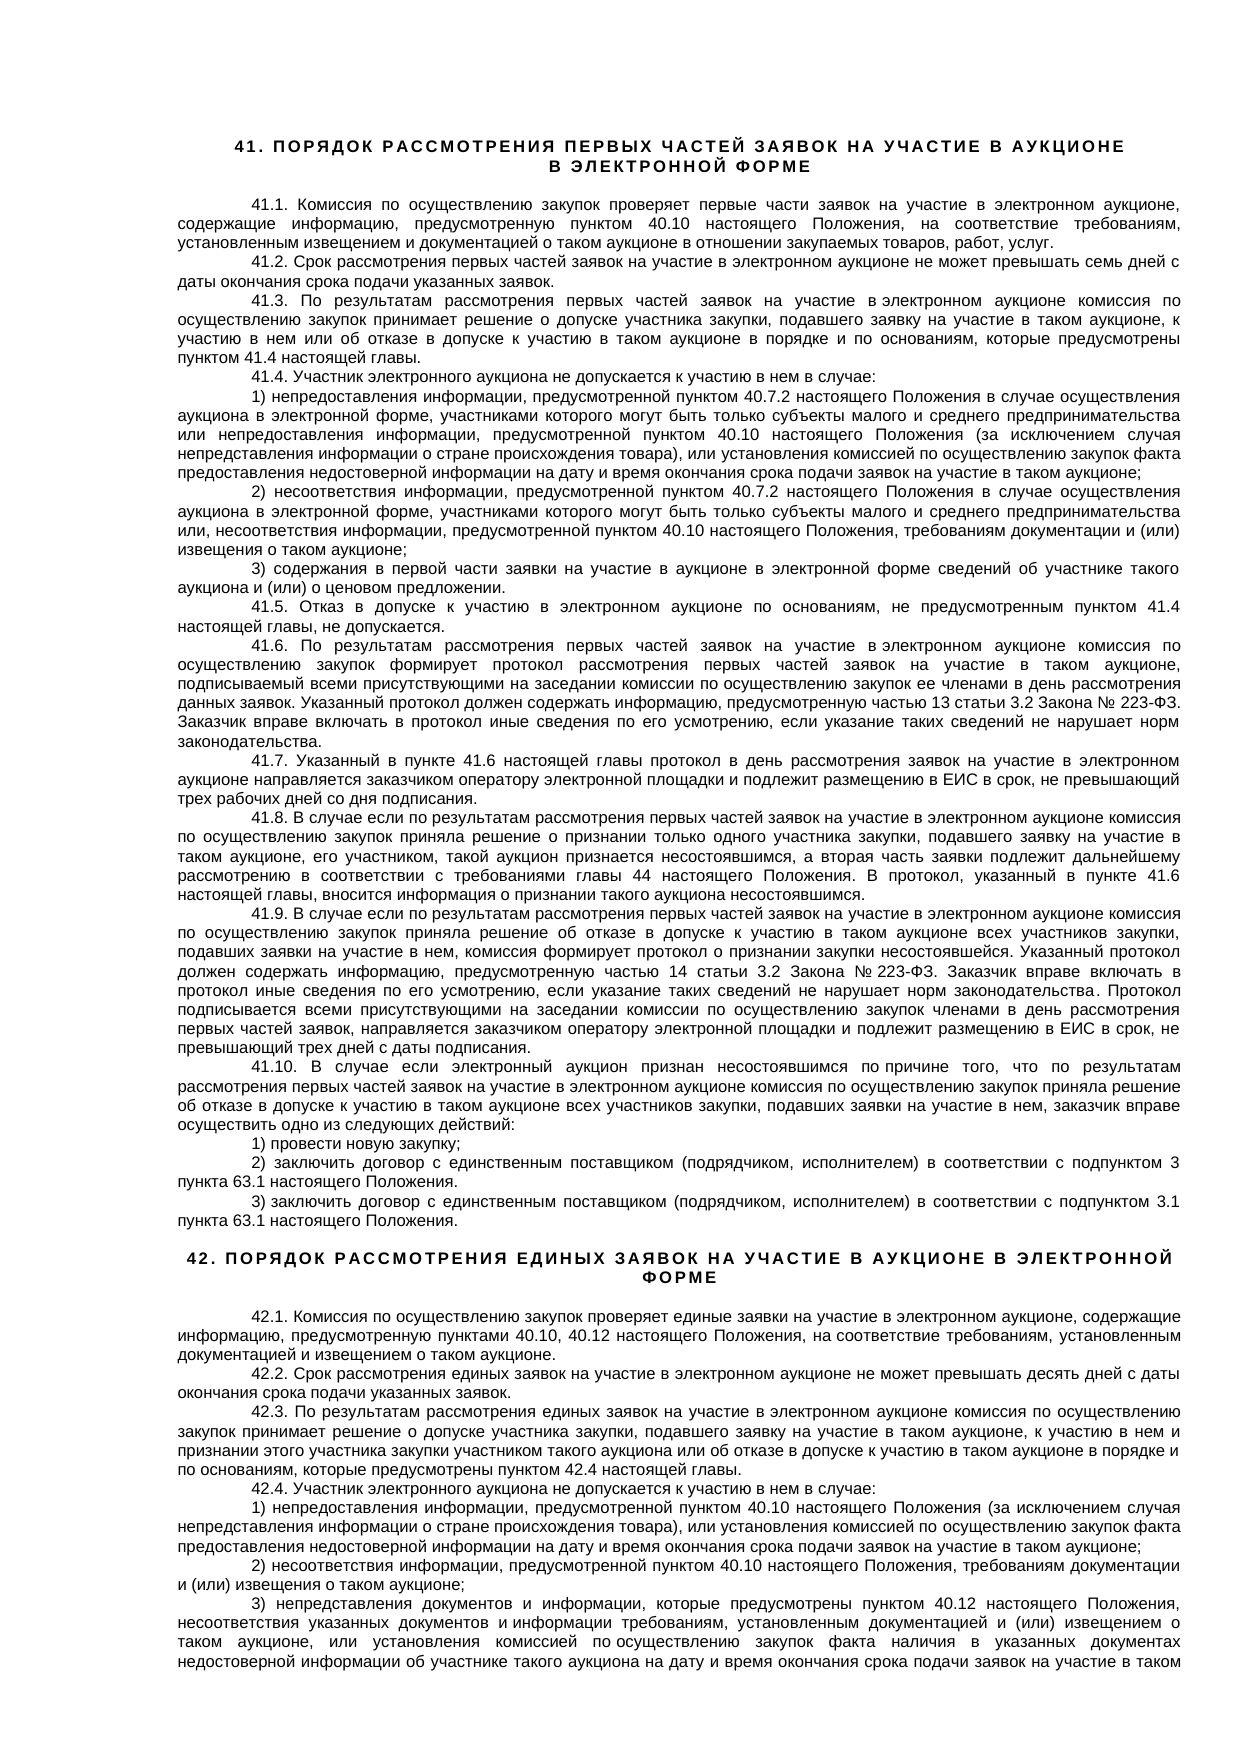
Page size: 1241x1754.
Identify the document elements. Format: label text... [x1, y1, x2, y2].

text 1) провести новую закупку; [177, 1134, 1181, 1153]
text 41.9. В случае если по результатам рассмотрения первых частей заявок на участие в электронном аукционе комиссия по осуществлению закупок приняла решение об отказе в допуске к участию в таком аукционе всех участников закупки, подавших заявки на участие в нем, комиссия формирует протокол о признании закупки несостоявшейся. Указанный протокол должен содержать информацию, предусмотренную частью 14 статьи 3.2 Закона № 223-ФЗ. Заказчик вправе включать в протокол иные сведения по его усмотрению, если указание таких сведений не нарушает норм законодательства. Протокол подписывается всеми присутствующими на заседании комиссии по осуществлению закупок членами в день рассмотрения первых частей заявок, направляется заказчиком оператору электронной площадки и подлежит размещению в ЕИС в срок, не превышающий трех дней с даты подписания. [177, 904, 1181, 1057]
text 41.2. Срок рассмотрения первых частей заявок на участие в электронном аукционе не может превышать семь дней с даты окончания срока подачи указанных заявок. [177, 252, 1181, 291]
text 41.5. Отказ в допуске к участию в электронном аукционе по основаниям, не предусмотренным пунктом 41.4 настоящей главы, не допускается. [177, 597, 1181, 636]
text 42.1. Комиссия по осуществлению закупок проверяет единые заявки на участие в электронном аукционе, содержащие информацию, предусмотренную пунктами 40.10, 40.12 настоящего Положения, на соответствие требованиям, установленным документацией и извещением о таком аукционе. [177, 1306, 1181, 1364]
text 3) заключить договор с единственным поставщиком (подрядчиком, исполнителем) в соответствии с подпунктом 3.1 пункта 63.1 настоящего Положения. [177, 1191, 1181, 1230]
subtitle 42. Порядок рассмотрения единых заявок на участие в аукционе в электронной форме [177, 1249, 1181, 1287]
text 42.3. По результатам рассмотрения единых заявок на участие в электронном аукционе комиссия по осуществлению закупок принимает решение о допуске участника закупки, подавшего заявку на участие в таком аукционе, к участию в нем и признании этого участника закупки участником такого аукциона или об отказе в допуске к участию в таком аукционе в порядке и по основаниям, которые предусмотрены пунктом 42.4 настоящей главы. [177, 1402, 1181, 1479]
text 3) содержания в первой части заявки на участие в аукционе в электронной форме сведений об участнике такого аукциона и (или) о ценовом предложении. [177, 559, 1181, 597]
text 41.10. В случае если электронный аукцион признан несостоявшимся по причине того, что по результатам рассмотрения первых частей заявок на участие в электронном аукционе комиссия по осуществлению закупок приняла решение об отказе в допуске к участию в таком аукционе всех участников закупки, подавших заявки на участие в нем, заказчик вправе осуществить одно из следующих действий: [177, 1057, 1181, 1134]
text 41.1. Комиссия по осуществлению закупок проверяет первые части заявок на участие в электронном аукционе, содержащие информацию, предусмотренную пунктом 40.10 настоящего Положения, на соответствие требованиям, установленным извещением и документацией о таком аукционе в отношении закупаемых товаров, работ, услуг. [177, 195, 1181, 252]
text 2) несоответствия информации, предусмотренной пунктом 40.7.2 настоящего Положения в случае осуществления аукциона в электронной форме, участниками которого могут быть только субъекты малого и среднего предпринимательства или, несоответствия информации, предусмотренной пунктом 40.10 настоящего Положения, требованиям документации и (или) извещения о таком аукционе; [177, 482, 1181, 559]
text 1) непредоставления информации, предусмотренной пунктом 40.7.2 настоящего Положения в случае осуществления аукциона в электронной форме, участниками которого могут быть только субъекты малого и среднего предпринимательства или непредоставления информации, предусмотренной пунктом 40.10 настоящего Положения (за исключением случая непредставления информации о стране происхождения товара), или установления комиссией по осуществлению закупок факта предоставления недостоверной информации на дату и время окончания срока подачи заявок на участие в таком аукционе; [177, 386, 1181, 482]
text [177, 1594, 1181, 1671]
text 41.4. Участник электронного аукциона не допускается к участию в нем в случае: [177, 367, 1181, 386]
text 41.6. По результатам рассмотрения первых частей заявок на участие в электронном аукционе комиссия по осуществлению закупок формирует протокол рассмотрения первых частей заявок на участие в таком аукционе, подписываемый всеми присутствующими на заседании комиссии по осуществлению закупок ее членами в день рассмотрения данных заявок. Указанный протокол должен содержать информацию, предусмотренную частью 13 статьи 3.2 Закона № 223-ФЗ. Заказчик вправе включать в протокол иные сведения по его усмотрению, если указание таких сведений не нарушает норм законодательства. [177, 636, 1181, 751]
text 2) несоответствия информации, предусмотренной пунктом 40.10 настоящего Положения, требованиям документации и (или) извещения о таком аукционе; [177, 1556, 1181, 1594]
text 1) непредоставления информации, предусмотренной пунктом 40.10 настоящего Положения (за исключением случая непредставления информации о стране происхождения товара), или установления комиссией по осуществлению закупок факта предоставления недостоверной информации на дату и время окончания срока подачи заявок на участие в таком аукционе; [177, 1498, 1181, 1556]
text 2) заключить договор с единственным поставщиком (подрядчиком, исполнителем) в соответствии с подпунктом 3 пункта 63.1 настоящего Положения. [177, 1153, 1181, 1191]
text 41.3. По результатам рассмотрения первых частей заявок на участие в электронном аукционе комиссия по осуществлению закупок принимает решение о допуске участника закупки, подавшего заявку на участие в таком аукционе, к участию в нем или об отказе в допуске к участию в таком аукционе в порядке и по основаниям, которые предусмотрены пунктом 41.4 настоящей главы. [177, 291, 1181, 367]
text 42.2. Срок рассмотрения единых заявок на участие в электронном аукционе не может превышать десять дней с даты окончания срока подачи указанных заявок. [177, 1364, 1181, 1402]
subtitle 41. Порядок рассмотрения первых частей заявок на участие в аукционе в электронной форме [177, 137, 1181, 176]
text 41.7. Указанный в пункте 41.6 настоящей главы протокол в день рассмотрения заявок на участие в электронном аукционе направляется заказчиком оператору электронной площадки и подлежит размещению в ЕИС в срок, не превышающий трех рабочих дней со дня подписания. [177, 751, 1181, 808]
text 42.4. Участник электронного аукциона не допускается к участию в нем в случае: [177, 1479, 1181, 1498]
text 41.8. В случае если по результатам рассмотрения первых частей заявок на участие в электронном аукционе комиссия по осуществлению закупок приняла решение о признании только одного участника закупки, подавшего заявку на участие в таком аукционе, его участником, такой аукцион признается несостоявшимся, а вторая часть заявки подлежит дальнейшему рассмотрению в соответствии с требованиями главы 44 настоящего Положения. В протокол, указанный в пункте 41.6 настоящей главы, вносится информация о признании такого аукциона несостоявшимся. [177, 808, 1181, 904]
